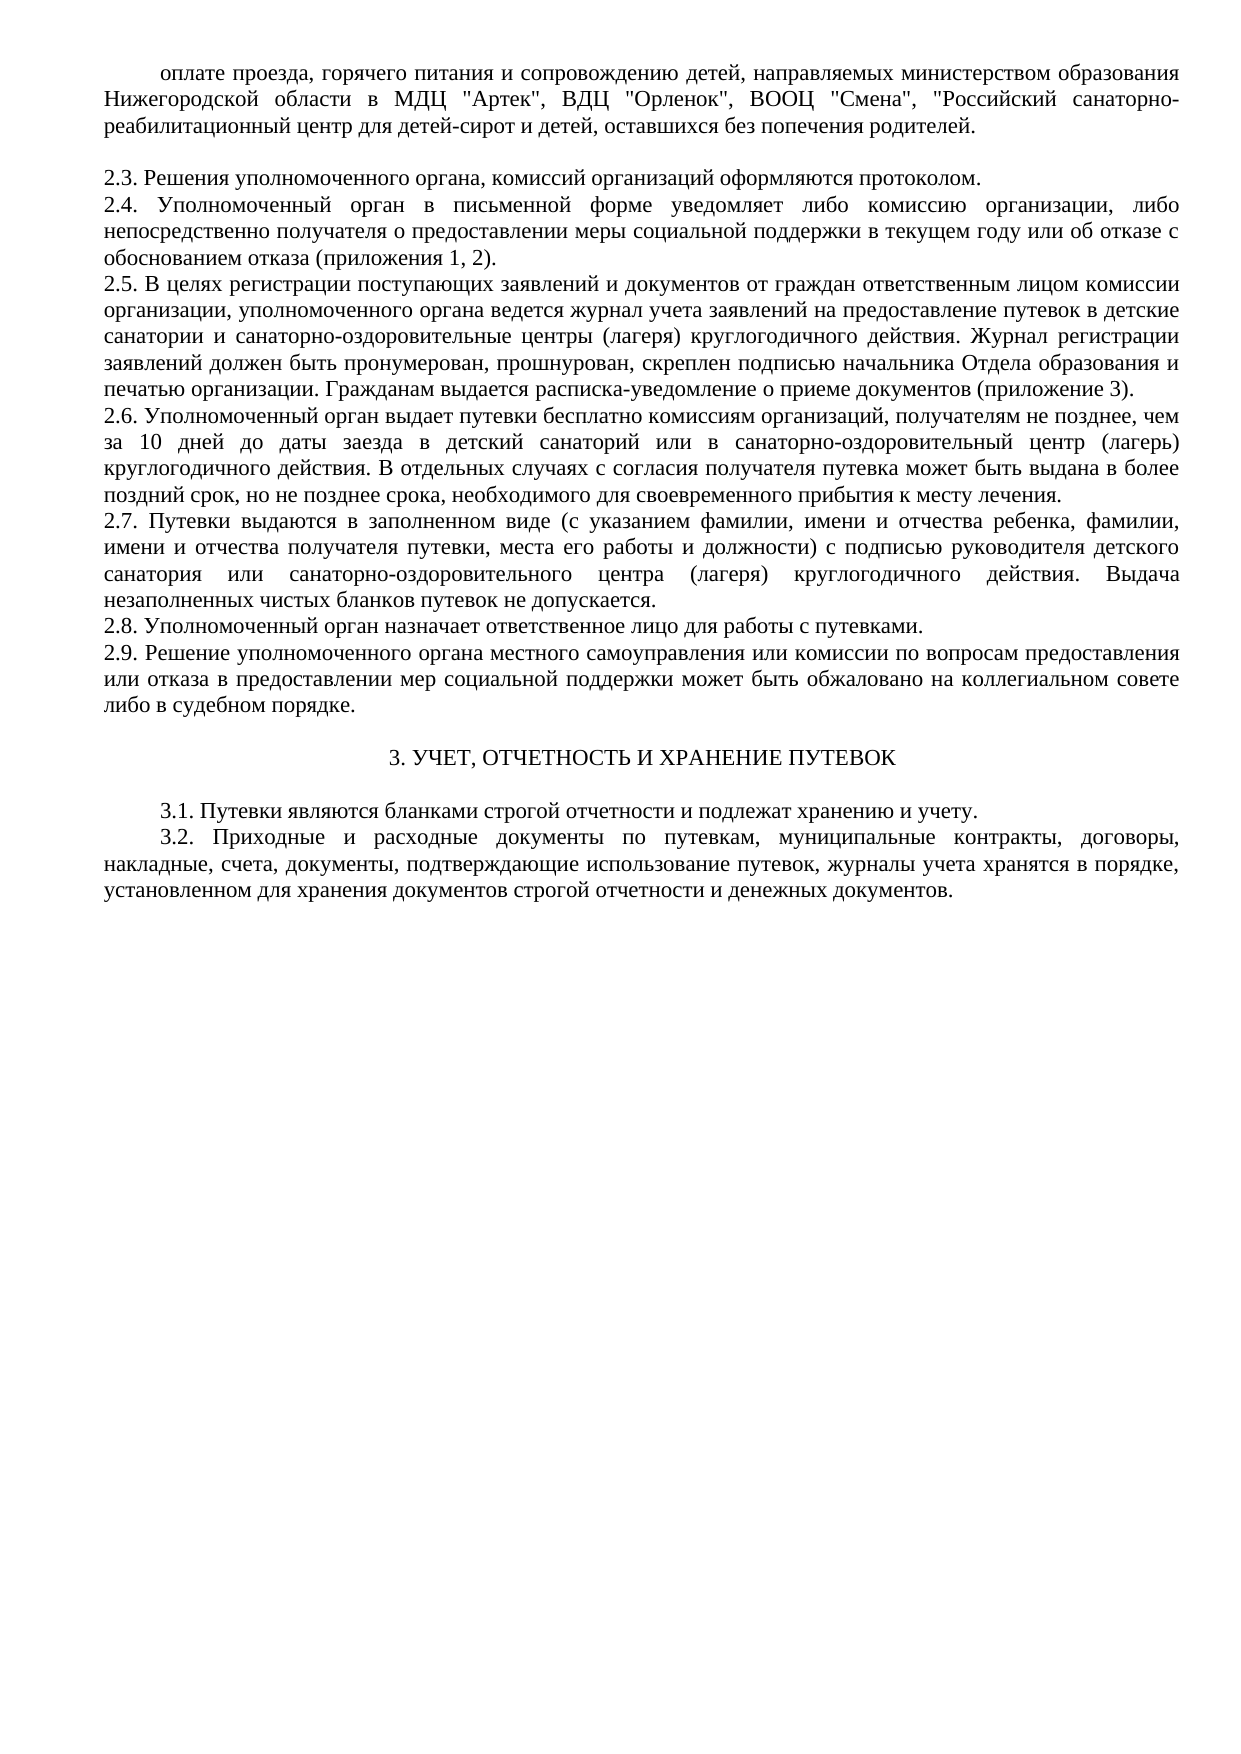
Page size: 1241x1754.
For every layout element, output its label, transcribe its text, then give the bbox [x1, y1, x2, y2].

text 2.5. В целях регистрации поступающих заявлений и документов от граждан ответственным лицом комиссии организации, уполномоченного органа ведется журнал учета заявлений на предоставление путевок в детские санатории и санаторно-оздоровительные центры (лагеря) круглогодичного действия. Журнал регистрации заявлений должен быть пронумерован, прошнурован, скреплен подписью начальника Отдела образования и печатью организации. Гражданам выдается расписка-уведомление о приеме документов (приложение 3). [103, 270, 1181, 402]
text 2.8. Уполномоченный орган назначает ответственное лицо для работы с путевками. [103, 612, 1181, 639]
text оплате проезда, горячего питания и сопровождению детей, направляемых министерством образования Нижегородской области в МДЦ "Артек", ВДЦ "Орленок", ВООЦ "Смена", "Российский санаторно-реабилитационный центр для детей-сирот и детей, оставшихся без попечения родителей. [103, 59, 1181, 138]
text 2.7. Путевки выдаются в заполненном виде (с указанием фамилии, имени и отчества ребенка, фамилии, имени и отчества получателя путевки, места его работы и должности) с подписью руководителя детского санатория или санаторно-оздоровительного центра (лагеря) круглогодичного действия. Выдача незаполненных чистых бланков путевок не допускается. [103, 507, 1181, 612]
text 2.4. Уполномоченный орган в письменной форме уведомляет либо комиссию организации, либо непосредственно получателя о предоставлении меры социальной поддержки в текущем году или об отказе с обоснованием отказа (приложения 1, 2). [103, 191, 1181, 270]
text 2.3. Решения уполномоченного органа, комиссий организаций оформляются протоколом. [103, 164, 1181, 191]
text 3.2. Приходные и расходные документы по путевкам, муниципальные контракты, договоры, накладные, счета, документы, подтверждающие использование путевок, журналы учета хранятся в порядке, установленном для хранения документов строгой отчетности и денежных документов. [103, 823, 1181, 902]
text 3. УЧЕТ, ОТЧЕТНОСТЬ И ХРАНЕНИЕ ПУТЕВОК [103, 744, 1181, 771]
text 2.9. Решение уполномоченного органа местного самоуправления или комиссии по вопросам предоставления или отказа в предоставлении мер социальной поддержки может быть обжаловано на коллегиальном совете либо в судебном порядке. [103, 639, 1181, 718]
text 2.6. Уполномоченный орган выдает путевки бесплатно комиссиям организаций, получателям не позднее, чем за 10 дней до даты заезда в детский санаторий или в санаторно-оздоровительный центр (лагерь) круглогодичного действия. В отдельных случаях с согласия получателя путевка может быть выдана в более поздний срок, но не позднее срока, необходимого для своевременного прибытия к месту лечения. [103, 402, 1181, 507]
text 3.1. Путевки являются бланками строгой отчетности и подлежат хранению и учету. [103, 797, 1181, 823]
